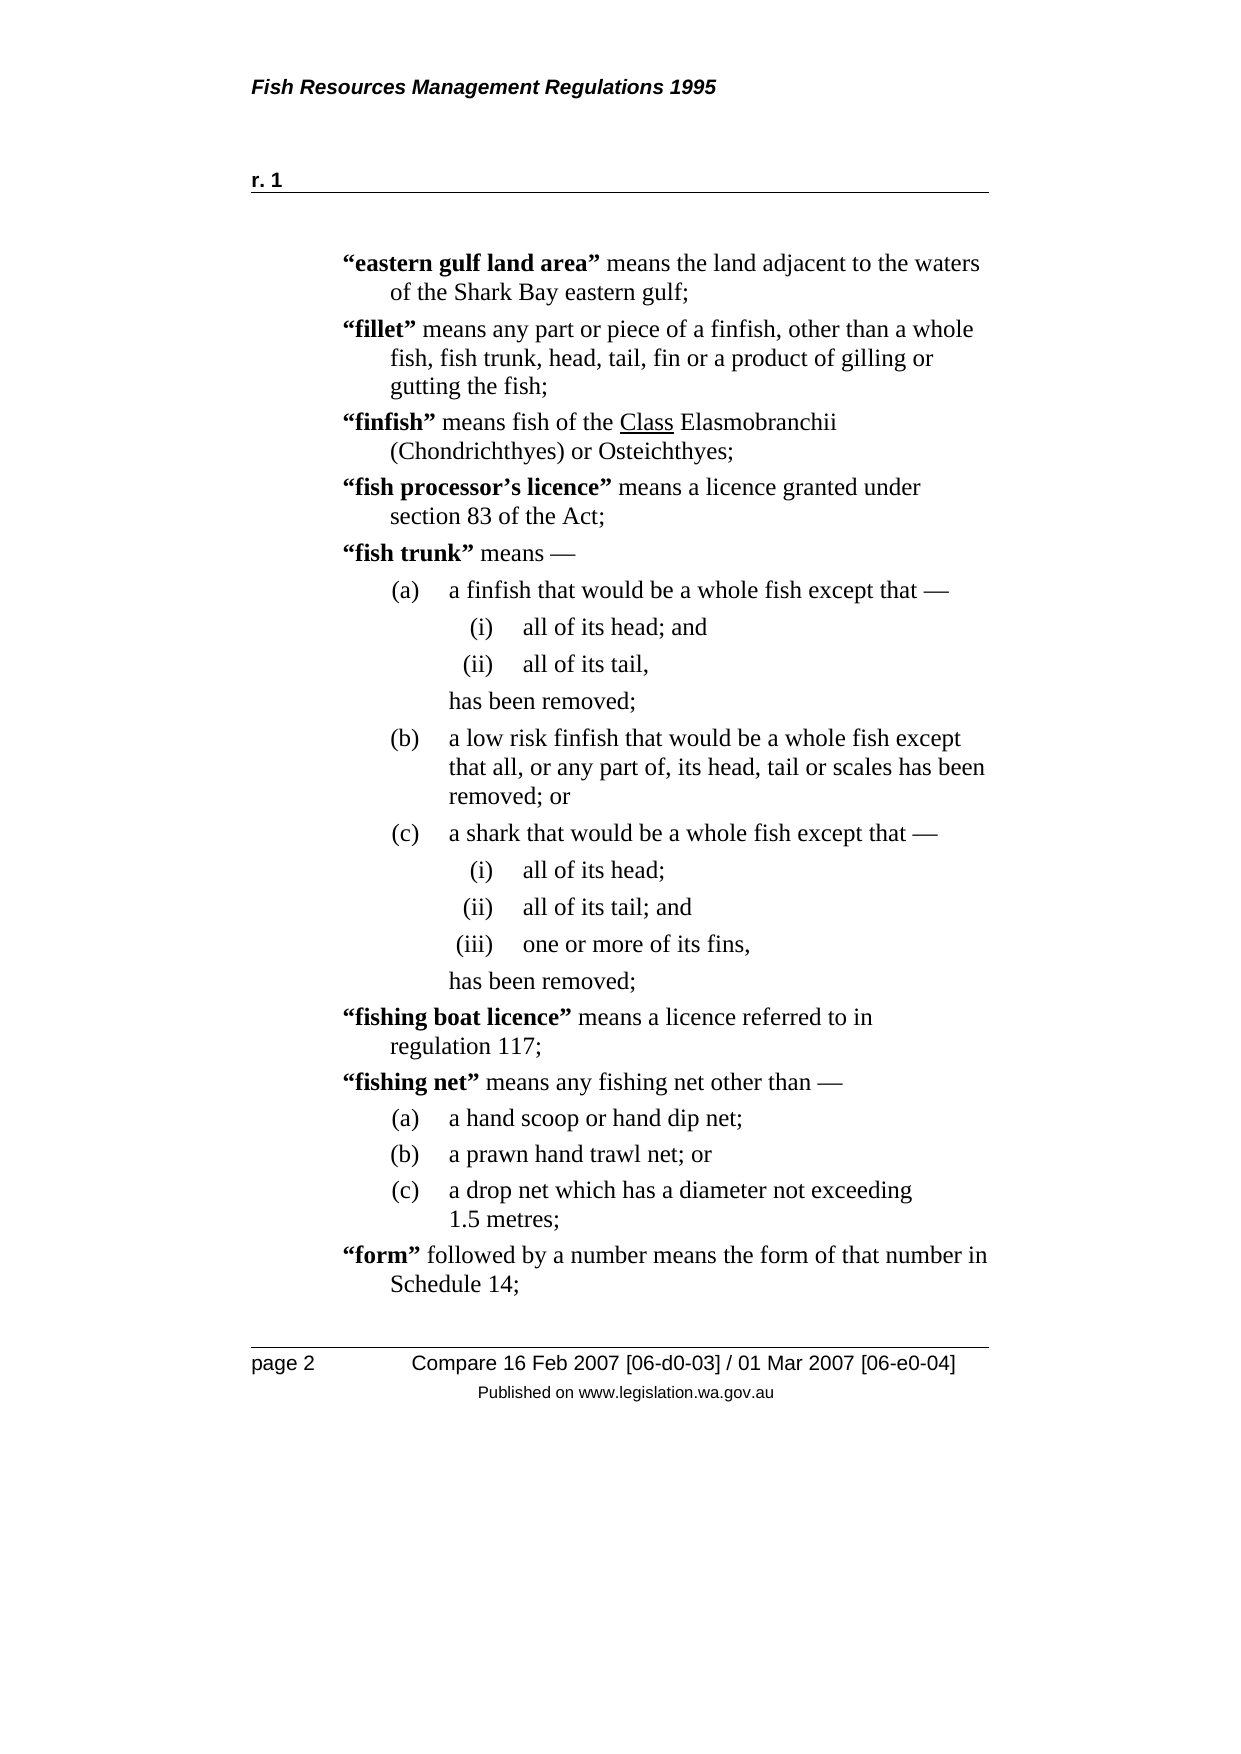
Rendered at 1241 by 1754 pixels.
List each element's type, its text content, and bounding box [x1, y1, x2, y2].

text (c) a shark that would be a whole fish except that — [251, 818, 989, 847]
text “finfish” means fish of the Class Elasmobranchii (Chondrichthyes) or Osteichthyes; [251, 407, 989, 465]
text “form” followed by a number means the form of that number in Schedule 14; [251, 1240, 989, 1298]
text “fishing net” means any fishing net other than — [251, 1067, 989, 1096]
text (iii) one or more of its fins, [251, 929, 989, 958]
text “eastern gulf land area” means the land adjacent to the waters of the Shark Bay eastern gulf; [251, 248, 989, 306]
text has been removed; [251, 966, 989, 995]
text (i) all of its head; and [251, 612, 989, 641]
text (i) all of its head; [251, 855, 989, 884]
text has been removed; [251, 686, 989, 715]
text “fishing boat licence” means a licence referred to in regulation 117; [251, 1002, 989, 1060]
text “fish processor’s licence” means a licence granted under section 83 of the Act; [251, 472, 989, 530]
text (a) a finfish that would be a whole fish except that — [251, 575, 989, 604]
text (a) a hand scoop or hand dip net; [251, 1103, 989, 1132]
text (b) a low risk finfish that would be a whole fish except that all, or any part of, its head, tail or scales has been removed; or [251, 723, 989, 810]
text “fillet” means any part or piece of a finfish, other than a whole fish, fish trunk, head, tail, fin or a product of gilling or gutting the fish; [251, 314, 989, 400]
text “fish trunk” means — [251, 538, 989, 567]
text (ii) all of its tail; and [251, 892, 989, 921]
text (c) a drop net which has a diameter not exceeding 1.5 metres; [251, 1175, 989, 1233]
text (b) a prawn hand trawl net; or [251, 1139, 989, 1168]
text (ii) all of its tail, [251, 649, 989, 678]
